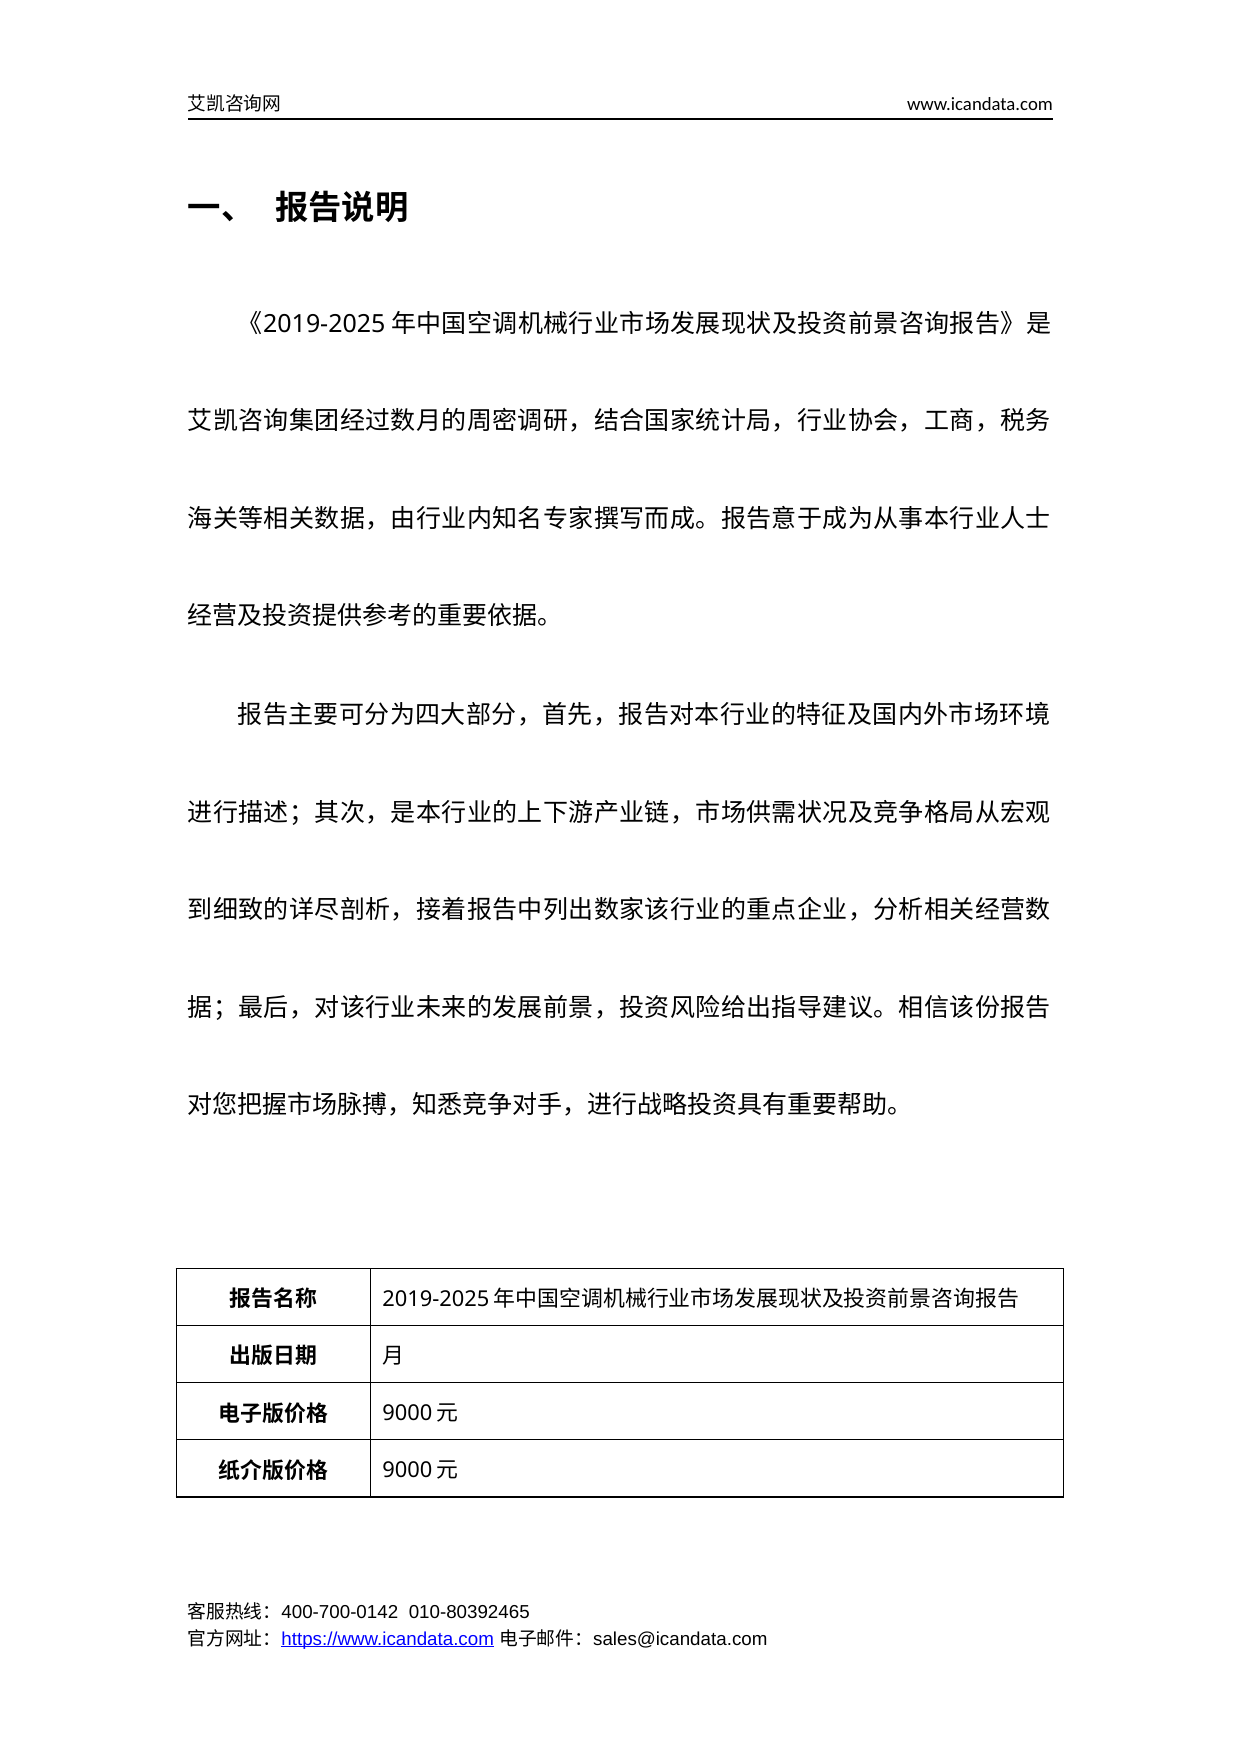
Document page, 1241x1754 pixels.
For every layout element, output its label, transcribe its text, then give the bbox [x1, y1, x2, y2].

text 《2019-2025年中国空调机械行业市场发展现状及投资前景咨询报告》是艾凯咨询集团经过数月的周密调研，结合国家统计局，行业协会，工商，税务海关等相关数据，由行业内知名专家撰写而成。报告意于成为从事本行业人士经营及投资提供参考的重要依据。 [187, 289, 1053, 646]
table_header 2019-2025年中国空调机械行业市场发展现状及投资前景咨询报告 [371, 1269, 1063, 1325]
table_cell 出版日期 [177, 1326, 370, 1382]
text 报告主要可分为四大部分，首先，报告对本行业的特征及国内外市场环境进行描述；其次，是本行业的上下游产业链，市场供需状况及竞争格局从宏观到细致的详尽剖析，接着报告中列出数家该行业的重点企业，分析相关经营数据；最后，对该行业未来的发展前景，投资风险给出指导建议。相信该份报告对您把握市场脉搏，知悉竞争对手，进行战略投资具有重要帮助。 [187, 681, 1053, 1136]
table_cell 9000元 [371, 1383, 1063, 1439]
table_cell 9000元 [371, 1440, 1063, 1496]
table_header 报告名称 [177, 1269, 370, 1325]
subtitle 报告说明 [187, 172, 1053, 237]
table_cell 电子版价格 [177, 1383, 370, 1439]
table_cell 月 [371, 1326, 1063, 1382]
table_cell 纸介版价格 [177, 1440, 370, 1496]
